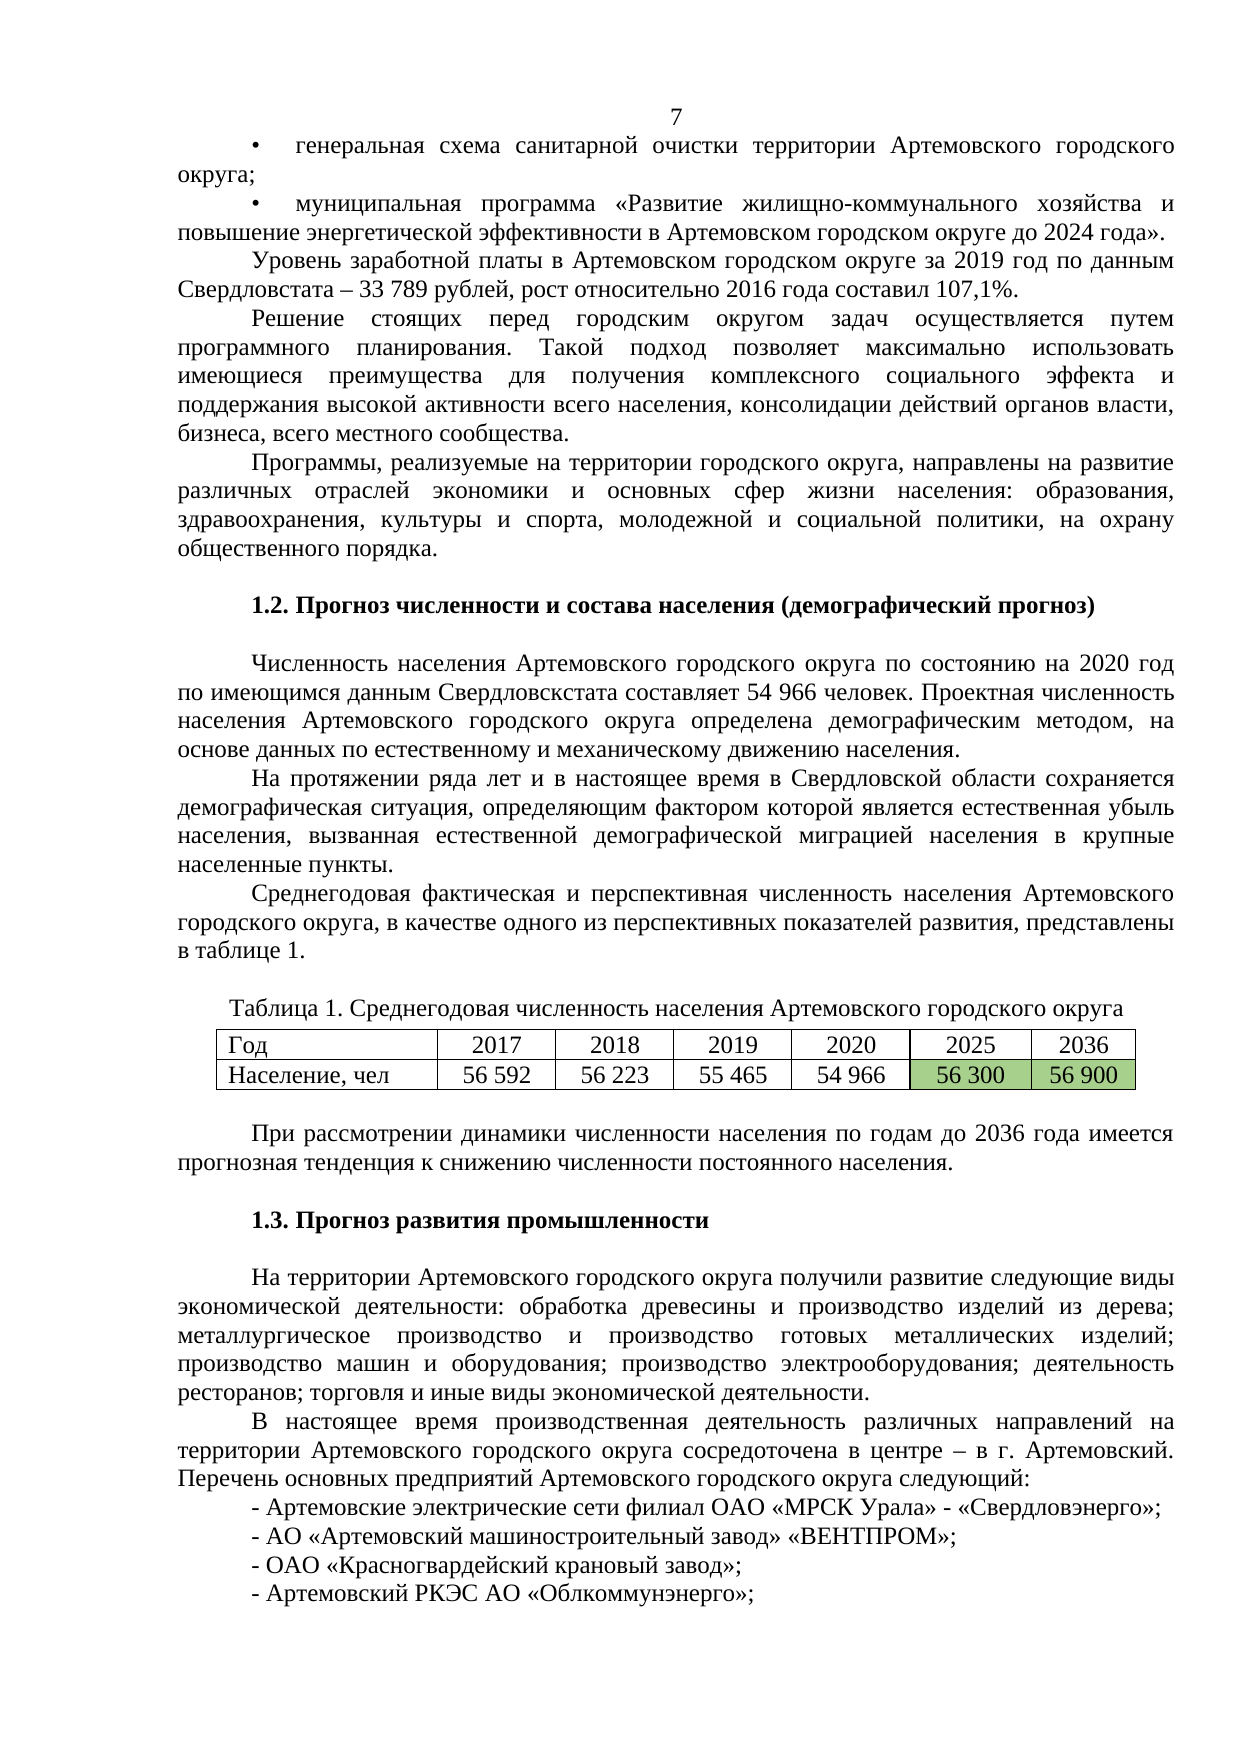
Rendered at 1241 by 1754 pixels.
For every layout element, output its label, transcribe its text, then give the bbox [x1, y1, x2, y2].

list Прогноз численности и состава населения (демографический прогноз) [177, 591, 1175, 619]
text Решение стоящих перед городским округом задач осуществляется путем программного планирования. Такой подход позволяет максимально использовать имеющиеся преимущества для получения комплексного социального эффекта и поддержания высокой активности всего населения, консолидации действий органов власти, бизнеса, всего местного сообщества. [177, 303, 1175, 447]
text При рассмотрении динамики численности населения по годам до 2036 года имеется прогнозная тенденция к снижению численности постоянного населения. [177, 1118, 1175, 1176]
table_header Год [217, 1030, 437, 1059]
text - Артемовские электрические сети филиал ОАО «МРСК Урала» - «Свердловэнерго»; [177, 1492, 1175, 1521]
text В настоящее время производственная деятельность различных направлений на территории Артемовского городского округа сосредоточена в центре – в г. Артемовский. Перечень основных предприятий Артемовского городского округа следующий: [177, 1406, 1175, 1492]
text Среднегодовая фактическая и перспективная численность населения Артемовского городского округа, в качестве одного из перспективных показателей развития, представлены в таблице 1. [177, 878, 1175, 964]
table_header 2036 [1032, 1030, 1135, 1059]
table_header 2018 [556, 1030, 673, 1059]
table_cell 56 223 [556, 1060, 673, 1089]
text Программы, реализуемые на территории городского округа, направлены на развитие различных отраслей экономики и основных сфер жизни населения: образования, здравоохранения, культуры и спорта, молодежной и социальной политики, на охрану общественного порядка. [177, 447, 1175, 562]
text На территории Артемовского городского округа получили развитие следующие виды экономической деятельности: обработка древесины и производство изделий из дерева; металлургическое производство и производство готовых металлических изделий; производство машин и оборудования; производство электрооборудования; деятельность ресторанов; торговля и иные виды экономической деятельности. [177, 1262, 1175, 1406]
text - АО «Артемовский машиностроительный завод» «ВЕНТПРОМ»; [177, 1521, 1175, 1550]
table_header 2017 [438, 1030, 555, 1059]
text • генеральная схема санитарной очистки территории Артемовского городского округа; [177, 131, 1175, 188]
table_cell 55 465 [674, 1060, 791, 1089]
text Численность населения Артемовского городского округа по состоянию на 2020 год по имеющимся данным Свердловскстата составляет 54 966 человек. Проектная численность населения Артемовского городского округа определена демографическим методом, на основе данных по естественному и механическому движению населения. [177, 648, 1175, 763]
list Прогноз развития промышленности [177, 1205, 1175, 1233]
table_header 2019 [674, 1030, 791, 1059]
text На протяжении ряда лет и в настоящее время в Свердловской области сохраняется демографическая ситуация, определяющим фактором которой является естественная убыль населения, вызванная естественной демографической миграцией населения в крупные населенные пункты. [177, 763, 1175, 878]
table_cell 54 966 [792, 1060, 909, 1089]
text - ОАО «Красногвардейский крановый завод»; [177, 1550, 1175, 1578]
table_cell 56 592 [438, 1060, 555, 1089]
table_header 2025 [911, 1030, 1031, 1059]
text • муниципальная программа «Развитие жилищно-коммунального хозяйства и повышение энергетической эффективности в Артемовском городском округе до 2024 года». [177, 188, 1175, 246]
table_cell Население, чел [217, 1060, 437, 1089]
table_cell 56 300 [911, 1060, 1031, 1089]
table_cell 56 900 [1032, 1060, 1135, 1089]
table_header 2020 [792, 1030, 909, 1059]
text Таблица 1. Среднегодовая численность населения Артемовского городского округа [177, 993, 1175, 1022]
text Уровень заработной платы в Артемовском городском округе за 2019 год по данным Свердловстата – 33 789 рублей, рост относительно 2016 года составил 107,1%. [177, 246, 1175, 303]
text - Артемовский РКЭС АО «Облкоммунэнерго»; [177, 1578, 1175, 1607]
